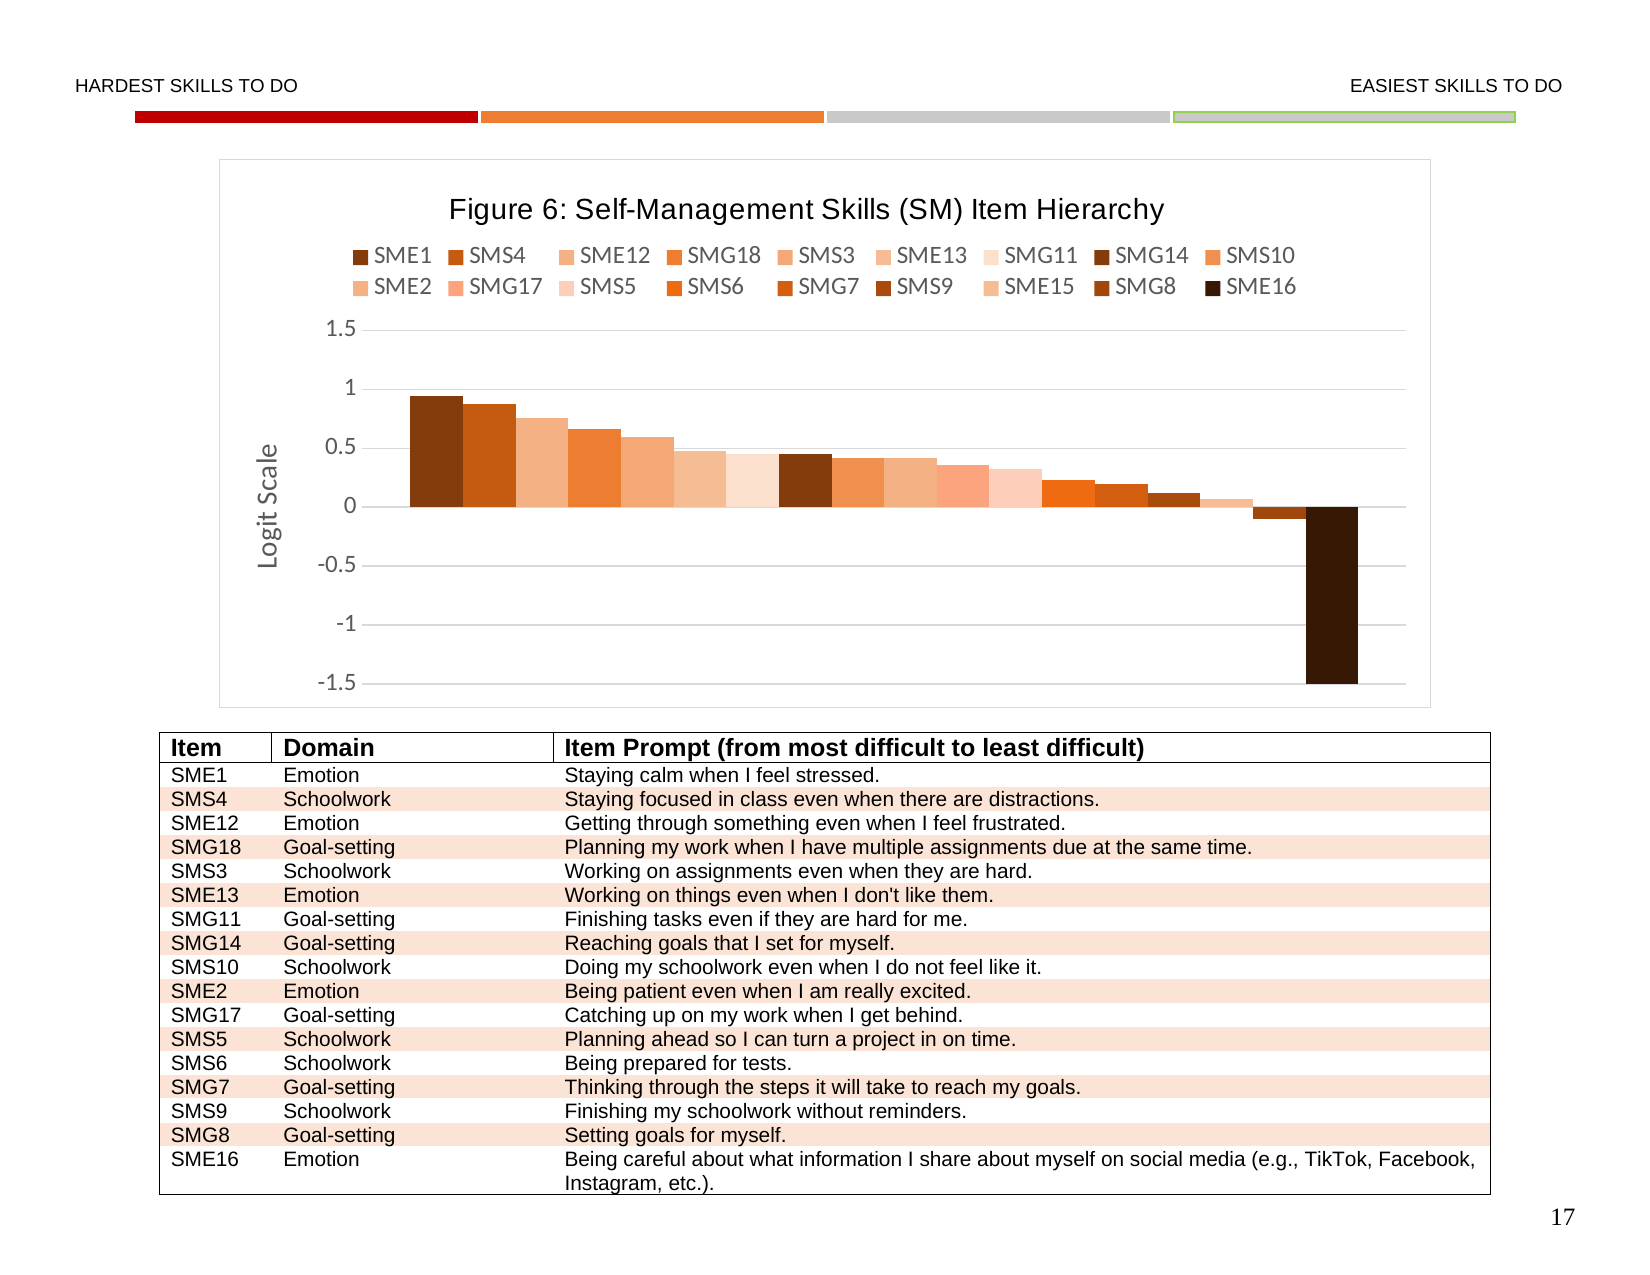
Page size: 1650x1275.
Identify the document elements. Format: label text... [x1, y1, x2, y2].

table_cell Doing my schoolwork even when I do not feel like it. [553, 955, 1490, 979]
table_cell SMG8 [160, 1123, 272, 1146]
table_cell Goal-setting [272, 1003, 553, 1027]
table_cell Goal-setting [272, 1123, 553, 1146]
table_cell Being prepared for tests. [553, 1051, 1490, 1074]
table_cell SMG7 [160, 1075, 272, 1098]
table_cell SMG14 [160, 931, 272, 955]
table_cell SMG17 [160, 1003, 272, 1027]
table_cell Schoolwork [272, 955, 553, 979]
table_cell Working on things even when I don't like them. [553, 883, 1490, 907]
text HARDEST SKILLS TO DO EASIEST SKILLS TO DO [75, 75, 1575, 97]
table_cell Working on assignments even when they are hard. [553, 859, 1490, 883]
table_header Domain [272, 733, 553, 762]
table_cell SME13 [160, 883, 272, 907]
table_cell Schoolwork [272, 1027, 553, 1051]
table_cell Emotion [272, 1146, 553, 1194]
table_cell SME1 [160, 763, 272, 787]
table_cell Planning ahead so I can turn a project in on time. [553, 1027, 1490, 1051]
table_cell SMS4 [160, 787, 272, 811]
table_cell Schoolwork [272, 859, 553, 883]
table_cell SMS3 [160, 859, 272, 883]
table_cell SMG18 [160, 835, 272, 859]
table_cell SME16 [160, 1146, 272, 1194]
table_cell Being careful about what information I share about myself on social media (e.g., TikTok, Facebook, Instagram, etc.). [553, 1146, 1490, 1194]
table_cell SME2 [160, 979, 272, 1003]
table_cell Staying focused in class even when there are distractions. [553, 787, 1490, 811]
table_cell Reaching goals that I set for myself. [553, 931, 1490, 955]
table_cell Catching up on my work when I get behind. [553, 1003, 1490, 1027]
table_cell Goal-setting [272, 1075, 553, 1098]
table_cell Finishing tasks even if they are hard for me. [553, 907, 1490, 931]
table_cell Goal-setting [272, 907, 553, 931]
table_cell Emotion [272, 979, 553, 1003]
table_header Item Prompt (from most difficult to least difficult) [554, 733, 1490, 762]
table_cell SMS9 [160, 1099, 272, 1122]
table_cell SMS10 [160, 955, 272, 979]
table_cell SMS6 [160, 1051, 272, 1074]
table_cell Emotion [272, 763, 553, 787]
table_cell Emotion [272, 811, 553, 835]
table_cell Schoolwork [272, 787, 553, 811]
table_cell Schoolwork [272, 1051, 553, 1074]
table_cell SME12 [160, 811, 272, 835]
table_cell SMG11 [160, 907, 272, 931]
table_cell Setting goals for myself. [553, 1123, 1490, 1146]
table_header Item [160, 733, 271, 762]
table_cell Staying calm when I feel stressed. [553, 763, 1490, 787]
table_cell Being patient even when I am really excited. [553, 979, 1490, 1003]
table_cell Emotion [272, 883, 553, 907]
table_cell Goal-setting [272, 835, 553, 859]
table_cell SMS5 [160, 1027, 272, 1051]
table_cell Goal-setting [272, 931, 553, 955]
table_cell Thinking through the steps it will take to reach my goals. [553, 1075, 1490, 1098]
table_cell Getting through something even when I feel frustrated. [553, 811, 1490, 835]
table_cell Finishing my schoolwork without reminders. [553, 1099, 1490, 1122]
table_cell Planning my work when I have multiple assignments due at the same time. [553, 835, 1490, 859]
table_cell Schoolwork [272, 1099, 553, 1122]
